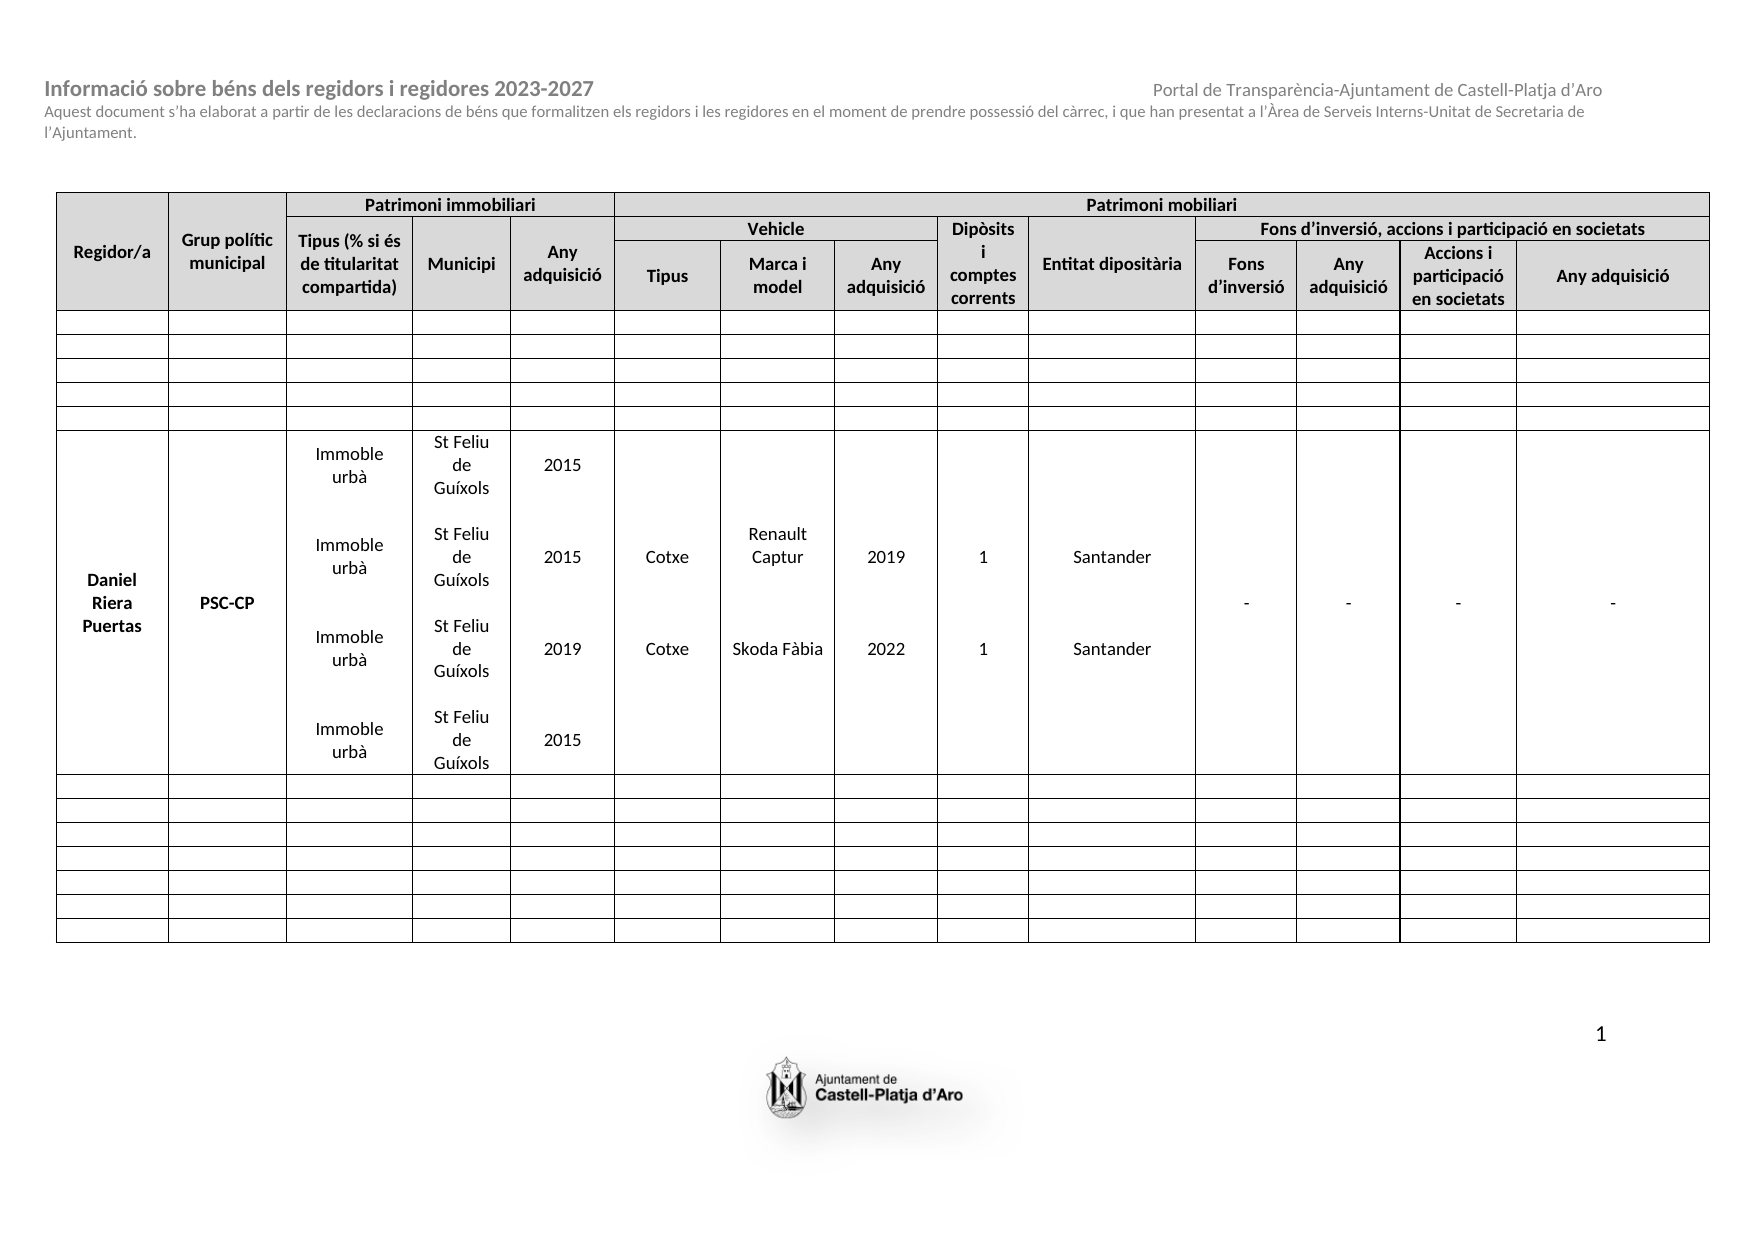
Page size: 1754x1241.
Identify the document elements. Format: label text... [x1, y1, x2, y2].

table_cell [835, 919, 937, 942]
table_cell [511, 383, 614, 406]
table_cell [169, 335, 286, 358]
table_cell [721, 823, 834, 846]
table_cell Marca i model [721, 241, 834, 310]
table_cell [1297, 407, 1399, 429]
table_cell [938, 383, 1028, 406]
table_cell [835, 799, 937, 822]
table_cell [57, 799, 168, 822]
table_cell - [1297, 431, 1399, 774]
table_cell [511, 775, 614, 798]
table_cell [1517, 823, 1709, 846]
table_cell [57, 383, 168, 406]
table_cell [835, 823, 937, 846]
table_cell [938, 871, 1028, 894]
table_cell [938, 895, 1028, 918]
table_cell [938, 823, 1028, 846]
table_cell [1029, 919, 1195, 942]
table_cell [413, 823, 510, 846]
table_cell [615, 823, 720, 846]
table_cell [1196, 383, 1296, 406]
table_cell [169, 847, 286, 870]
table_cell [169, 311, 286, 334]
table_cell [1196, 847, 1296, 870]
table_cell [615, 799, 720, 822]
table_cell [1196, 919, 1296, 942]
table_cell [287, 383, 412, 406]
table_cell [835, 335, 937, 358]
table_cell [721, 895, 834, 918]
table_cell Any adquisició [1297, 241, 1399, 310]
table_cell [413, 799, 510, 822]
table_cell Any adquisició [1517, 241, 1709, 310]
table_cell [721, 407, 834, 429]
table_cell Fons d’inversió, accions i participació en societats [1196, 217, 1709, 240]
table_cell [1517, 847, 1709, 870]
table_cell [1196, 335, 1296, 358]
table_cell [1401, 407, 1516, 429]
table_cell [511, 895, 614, 918]
table_cell [1297, 359, 1399, 382]
table_cell [1029, 383, 1195, 406]
table_cell [835, 311, 937, 334]
table_cell [938, 775, 1028, 798]
table_cell [1517, 919, 1709, 942]
table_cell St Feliu de Guíxols St Feliu de Guíxols St Feliu de Guíxols St Feliu de Guíxols [413, 431, 510, 774]
table_cell [835, 847, 937, 870]
table_cell [1517, 311, 1709, 334]
table_cell [57, 359, 168, 382]
table_cell [1401, 311, 1516, 334]
table_cell [1196, 799, 1296, 822]
table_cell [511, 335, 614, 358]
table_cell [57, 335, 168, 358]
table_cell [615, 407, 720, 429]
table_cell [615, 847, 720, 870]
table_cell [413, 335, 510, 358]
table_cell [169, 799, 286, 822]
table_cell [57, 895, 168, 918]
table_cell [287, 919, 412, 942]
table_cell [1517, 335, 1709, 358]
table_cell [1517, 799, 1709, 822]
table_cell [1297, 919, 1399, 942]
table_cell [1029, 823, 1195, 846]
table_cell [1029, 847, 1195, 870]
table_cell - [1401, 431, 1516, 774]
table_cell [169, 919, 286, 942]
table_cell [413, 407, 510, 429]
table_cell [413, 919, 510, 942]
table_cell [169, 359, 286, 382]
table_header Grup polític municipal [169, 193, 286, 310]
table_cell [57, 871, 168, 894]
table_cell [1029, 335, 1195, 358]
table_cell [1401, 799, 1516, 822]
table_cell [938, 311, 1028, 334]
table_cell Any adquisició [835, 241, 937, 310]
table_cell [57, 311, 168, 334]
table_cell [615, 895, 720, 918]
table_cell [721, 847, 834, 870]
table_cell [835, 359, 937, 382]
table_cell [169, 871, 286, 894]
table_cell [835, 407, 937, 429]
table_cell [1029, 311, 1195, 334]
table_cell [413, 359, 510, 382]
table_cell Tipus [615, 241, 720, 310]
table_cell Municipi [413, 217, 510, 310]
table_cell [57, 823, 168, 846]
table_cell [511, 919, 614, 942]
table_header Patrimoni immobiliari [287, 193, 614, 216]
table_cell Any adquisició [511, 217, 614, 310]
table_cell [835, 871, 937, 894]
table_cell [1401, 895, 1516, 918]
table_cell [1517, 407, 1709, 429]
picture [761, 1047, 969, 1128]
table_cell [721, 359, 834, 382]
table_cell [413, 311, 510, 334]
table_cell Daniel Riera Puertas [57, 431, 168, 774]
table_cell [1401, 871, 1516, 894]
table_header Patrimoni mobiliari [615, 193, 1709, 216]
table_cell [1196, 359, 1296, 382]
table_cell [938, 359, 1028, 382]
table_cell [511, 407, 614, 429]
table_cell [1297, 311, 1399, 334]
table_cell [413, 847, 510, 870]
table_cell [511, 799, 614, 822]
table_cell [1401, 823, 1516, 846]
table_cell [169, 823, 286, 846]
table_cell [1297, 775, 1399, 798]
table_cell [1297, 383, 1399, 406]
table_cell [1029, 775, 1195, 798]
table_cell [1196, 895, 1296, 918]
table_cell [413, 871, 510, 894]
table_cell Renault Captur Skoda Fàbia [721, 431, 834, 774]
table_cell [1517, 383, 1709, 406]
table_cell [1401, 919, 1516, 942]
table_cell 2015 2015 2019 2015 [511, 431, 614, 774]
table_cell [1029, 871, 1195, 894]
table_cell [721, 335, 834, 358]
table_cell [938, 919, 1028, 942]
table_cell [287, 775, 412, 798]
table_cell [1297, 335, 1399, 358]
table_cell [1297, 871, 1399, 894]
table_cell [413, 775, 510, 798]
table_cell [615, 335, 720, 358]
table_cell [721, 311, 834, 334]
table_cell [721, 383, 834, 406]
table_cell [1517, 895, 1709, 918]
table_cell [287, 823, 412, 846]
table_cell 2019 2022 [835, 431, 937, 774]
table_cell [835, 383, 937, 406]
table_cell [938, 407, 1028, 429]
table_cell [615, 919, 720, 942]
table_cell [1401, 775, 1516, 798]
table_cell [1297, 847, 1399, 870]
table_cell [938, 799, 1028, 822]
table_cell [1029, 407, 1195, 429]
table_cell [413, 895, 510, 918]
table_cell [511, 359, 614, 382]
table_cell 1 1 [938, 431, 1028, 774]
table_cell [1401, 383, 1516, 406]
table_cell [287, 335, 412, 358]
table_cell [169, 775, 286, 798]
table_cell - [1196, 431, 1296, 774]
table_cell [1029, 359, 1195, 382]
table_cell [169, 407, 286, 429]
table_cell [615, 311, 720, 334]
table_cell [1029, 799, 1195, 822]
table_cell [1517, 775, 1709, 798]
table_cell [287, 311, 412, 334]
table_cell [721, 919, 834, 942]
table_cell [1517, 871, 1709, 894]
table_cell [57, 919, 168, 942]
table_cell [511, 871, 614, 894]
table_cell [1196, 823, 1296, 846]
table_cell [511, 847, 614, 870]
table_cell [1196, 871, 1296, 894]
table_cell [1517, 359, 1709, 382]
table_cell [938, 847, 1028, 870]
table_cell [1401, 335, 1516, 358]
table_cell [1297, 823, 1399, 846]
table_cell [413, 383, 510, 406]
table_cell - [1517, 431, 1709, 774]
table_cell [1196, 775, 1296, 798]
table_cell [1401, 359, 1516, 382]
table_cell [287, 871, 412, 894]
table_cell [287, 359, 412, 382]
table_header Regidor/a [57, 193, 168, 310]
table_cell [615, 871, 720, 894]
table_cell [615, 383, 720, 406]
table_cell [169, 383, 286, 406]
table_cell [57, 847, 168, 870]
table_cell [721, 799, 834, 822]
table_cell Dipòsits i comptes corrents [938, 217, 1028, 310]
table_cell Tipus (% si és de titularitat compartida) [287, 217, 412, 310]
table_cell [57, 407, 168, 429]
table_cell [721, 775, 834, 798]
table_cell [835, 775, 937, 798]
table_cell [1401, 847, 1516, 870]
table_cell [721, 871, 834, 894]
table_cell [287, 847, 412, 870]
table_cell [57, 775, 168, 798]
table_cell [287, 407, 412, 429]
table_cell [938, 335, 1028, 358]
table_cell [1297, 799, 1399, 822]
table_cell PSC-CP [169, 431, 286, 774]
table_cell [169, 895, 286, 918]
table_cell Cotxe Cotxe [615, 431, 720, 774]
table_cell [287, 799, 412, 822]
table_cell [511, 823, 614, 846]
table_cell [835, 895, 937, 918]
table_cell [287, 895, 412, 918]
table_cell [1029, 895, 1195, 918]
table_cell [511, 311, 614, 334]
table_cell Santander Santander [1029, 431, 1195, 774]
table_cell Vehicle [615, 217, 937, 240]
table_cell Entitat dipositària [1029, 217, 1195, 310]
table_cell Immoble urbà Immoble urbà Immoble urbà Immoble urbà [287, 431, 412, 774]
table_cell [1196, 311, 1296, 334]
table_cell Fons d’inversió [1196, 241, 1296, 310]
table_cell [615, 775, 720, 798]
table_cell [615, 359, 720, 382]
table_cell [1297, 895, 1399, 918]
table_cell [1196, 407, 1296, 429]
table_cell Accions i participació en societats [1401, 241, 1516, 310]
